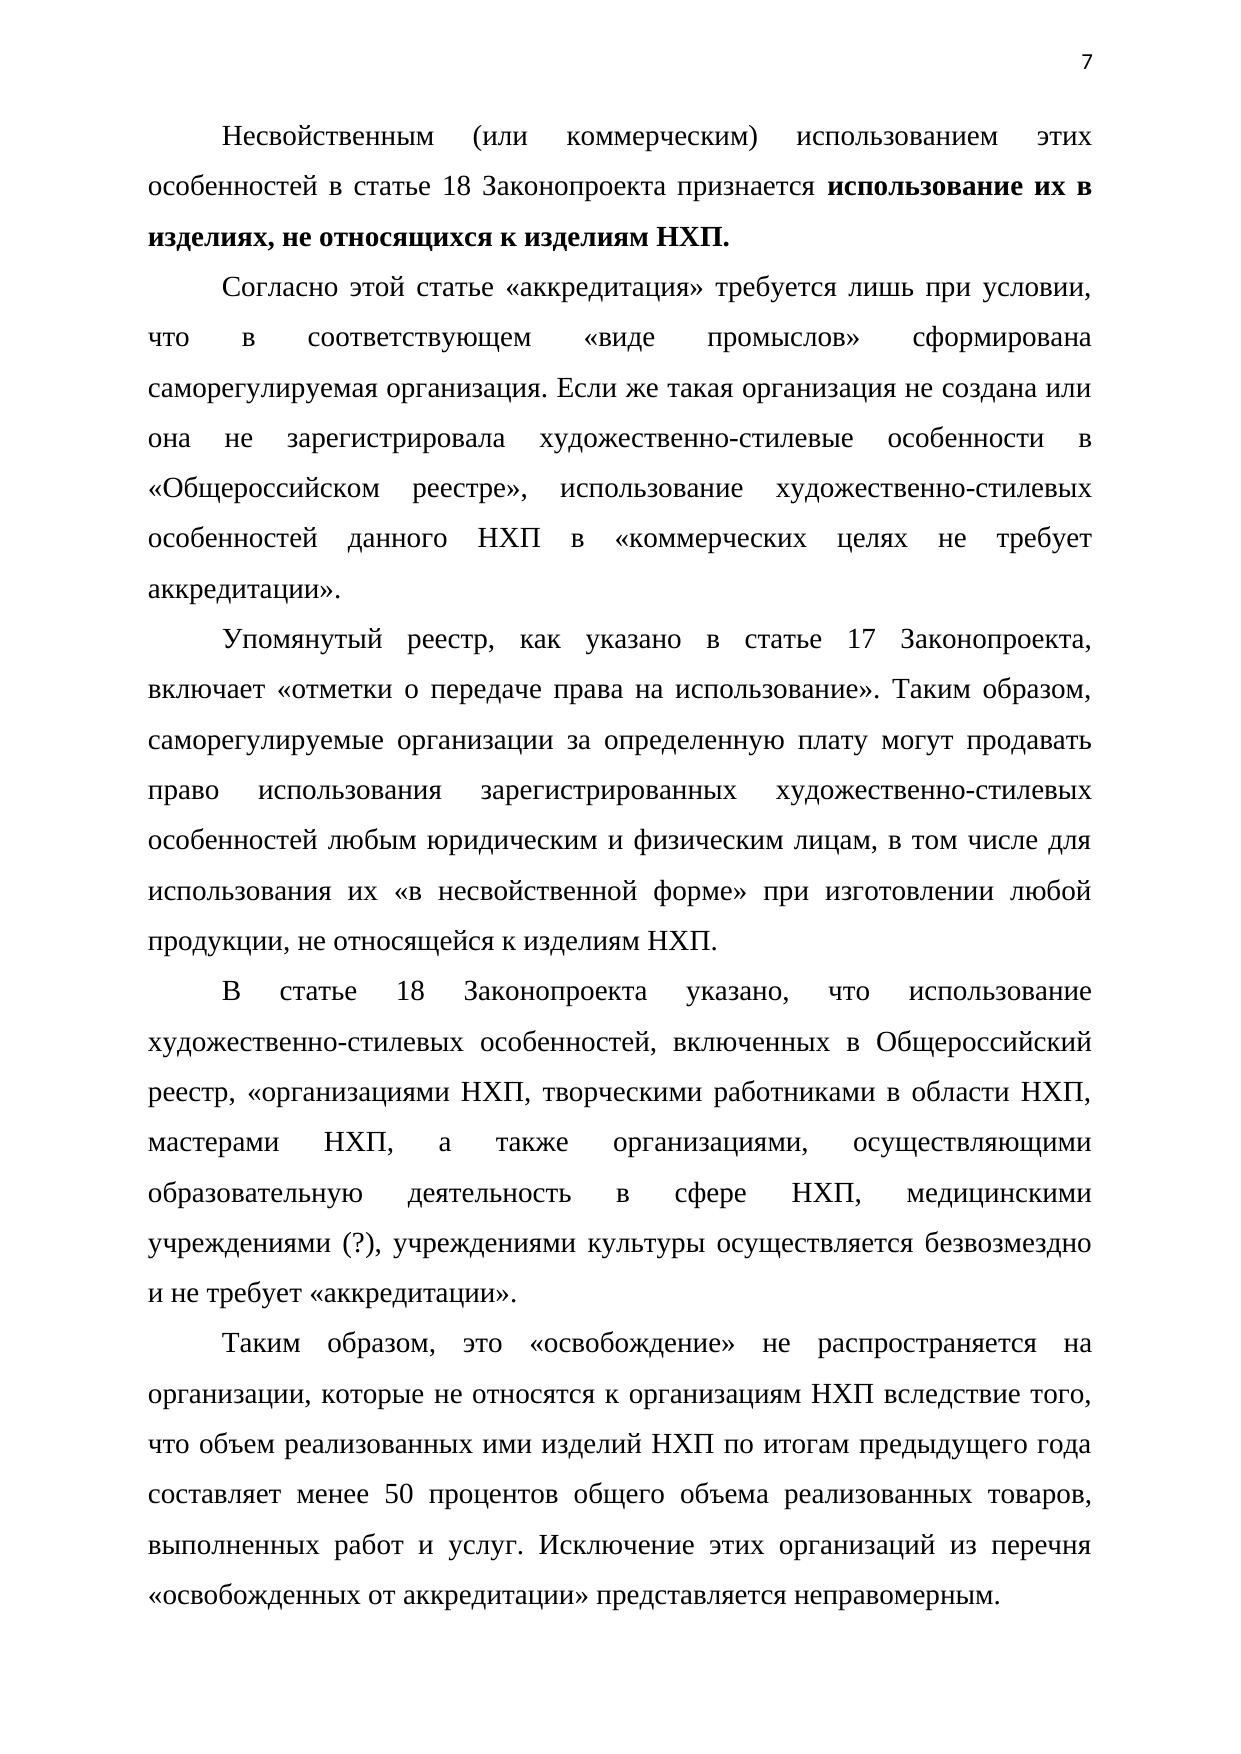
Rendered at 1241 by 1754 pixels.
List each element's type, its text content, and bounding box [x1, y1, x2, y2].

text Несвойственным (или коммерческим) использованием этих особенностей в статье 18 Законопроекта признается использование их в изделиях, не относящихся к изделиям НХП. [148, 118, 1092, 252]
text Согласно этой статье «аккредитация» требуется лишь при условии, что в соответствующем «виде промыслов» сформирована саморегулируемая организация. Если же такая организация не создана или она не зарегистрировала художественно-стилевые особенности в «Общероссийском реестре», использование художественно-стилевых особенностей данного НХП в «коммерческих целях не требует аккредитации». [148, 269, 1092, 604]
text Упомянутый реестр, как указано в статье 17 Законопроекта, включает «отметки о передаче права на использование». Таким образом, саморегулируемые организации за определенную плату могут продавать право использования зарегистрированных художественно-стилевых особенностей любым юридическим и физическим лицам, в том числе для использования их «в несвойственной форме» при изготовлении любой продукции, не относящейся к изделиям НХП. [148, 621, 1092, 957]
text В статье 18 Законопроекта указано, что использование художественно-стилевых особенностей, включенных в Общероссийский реестр, «организациями НХП, творческими работниками в области НХП, мастерами НХП, а также организациями, осуществляющими образовательную деятельность в сфере НХП, медицинскими учреждениями (?), учреждениями культуры осуществляется безвозмездно и не требует «аккредитации». [148, 973, 1092, 1309]
text Таким образом, это «освобождение» не распространяется на организации, которые не относятся к организациям НХП вследствие того, что объем реализованных ими изделий НХП по итогам предыдущего года составляет менее 50 процентов общего объема реализованных товаров, выполненных работ и услуг. Исключение этих организаций из перечня «освобожденных от аккредитации» представляется неправомерным. [148, 1326, 1092, 1611]
